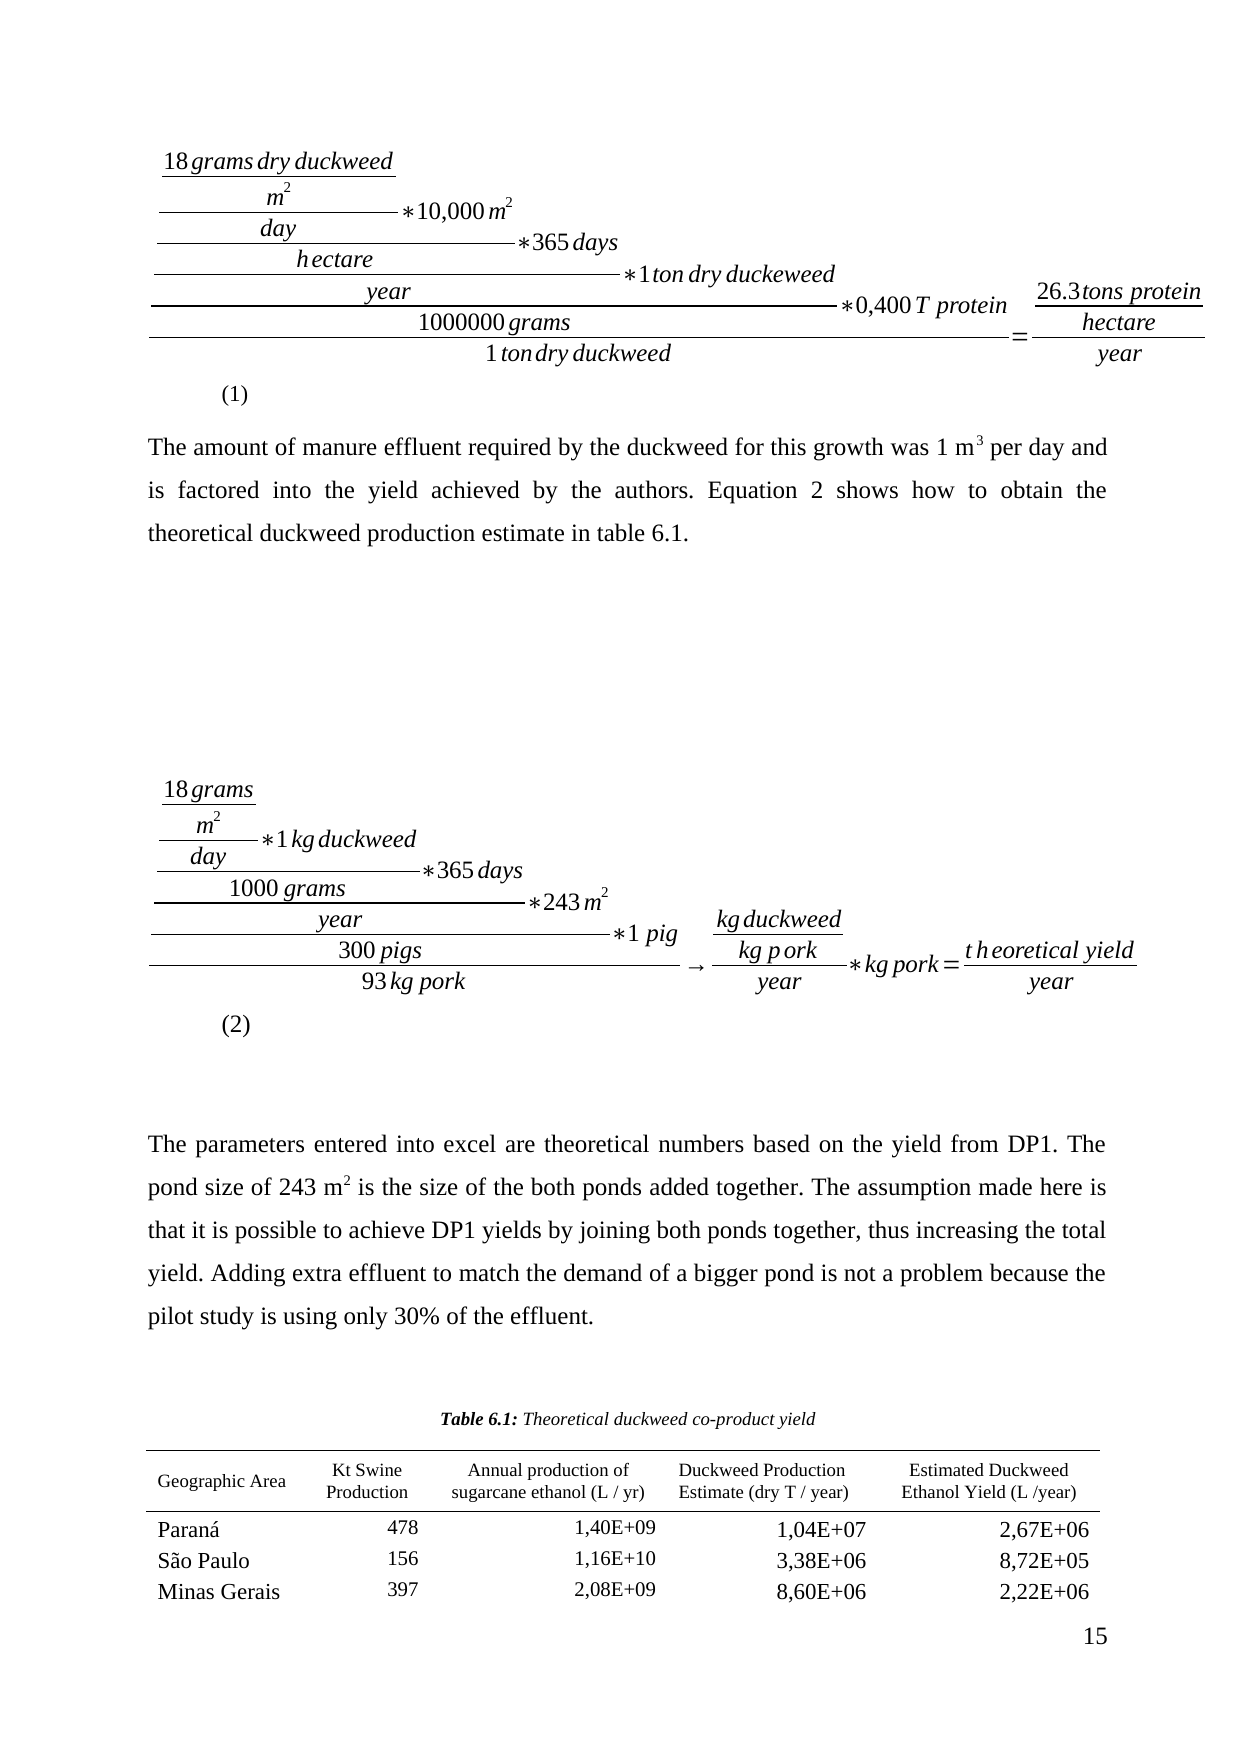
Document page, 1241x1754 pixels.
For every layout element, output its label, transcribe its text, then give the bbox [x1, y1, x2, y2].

table_header Annual production of sugarcane ethanol (L / yr) [429, 1451, 667, 1511]
text (1) [148, 148, 1107, 406]
table_cell 156 [304, 1542, 429, 1573]
table_cell 1,16E+10 [429, 1542, 667, 1573]
text Table 6.1: Theoretical duckweed co-product yield [148, 1408, 1107, 1429]
table_cell 2,08E+09 [429, 1574, 667, 1605]
table_cell 8,72E+05 [878, 1542, 1100, 1573]
table_cell Paraná [146, 1512, 304, 1542]
table_cell 2,22E+06 [878, 1574, 1100, 1605]
table_header Estimated Duckweed Ethanol Yield (L /year) [878, 1451, 1100, 1511]
text The amount of manure effluent required by the duckweed for this growth was 1 m3 per day and is factored into the yield achieved by the authors. Equation 2 shows how to obtain the theoretical duckweed production estimate in table 6.1. [148, 432, 1107, 547]
table_cell 8,60E+06 [667, 1574, 877, 1605]
table_header Geographic Area [146, 1451, 304, 1511]
table_cell 478 [304, 1512, 429, 1542]
table_cell 397 [304, 1574, 429, 1605]
table_cell 3,38E+06 [667, 1542, 877, 1573]
table_cell 1,40E+09 [429, 1512, 667, 1542]
table_header Duckweed Production Estimate (dry T / year) [667, 1451, 877, 1511]
text (2) [148, 638, 1107, 1038]
text The parameters entered into excel are theoretical numbers based on the yield from DP1. The pond size of 243 m2 is the size of the both ponds added together. The assumption made here is that it is possible to achieve DP1 yields by joining both ponds together, thus increasing the total yield. Adding extra effluent to match the demand of a bigger pond is not a problem because the pilot study is using only 30% of the effluent. [148, 1129, 1107, 1330]
table_cell 2,67E+06 [878, 1512, 1100, 1542]
table_cell Minas Gerais [146, 1574, 304, 1605]
table_cell 1,04E+07 [667, 1512, 877, 1542]
table_header Kt Swine Production [304, 1451, 429, 1511]
table_cell São Paulo [146, 1542, 304, 1573]
